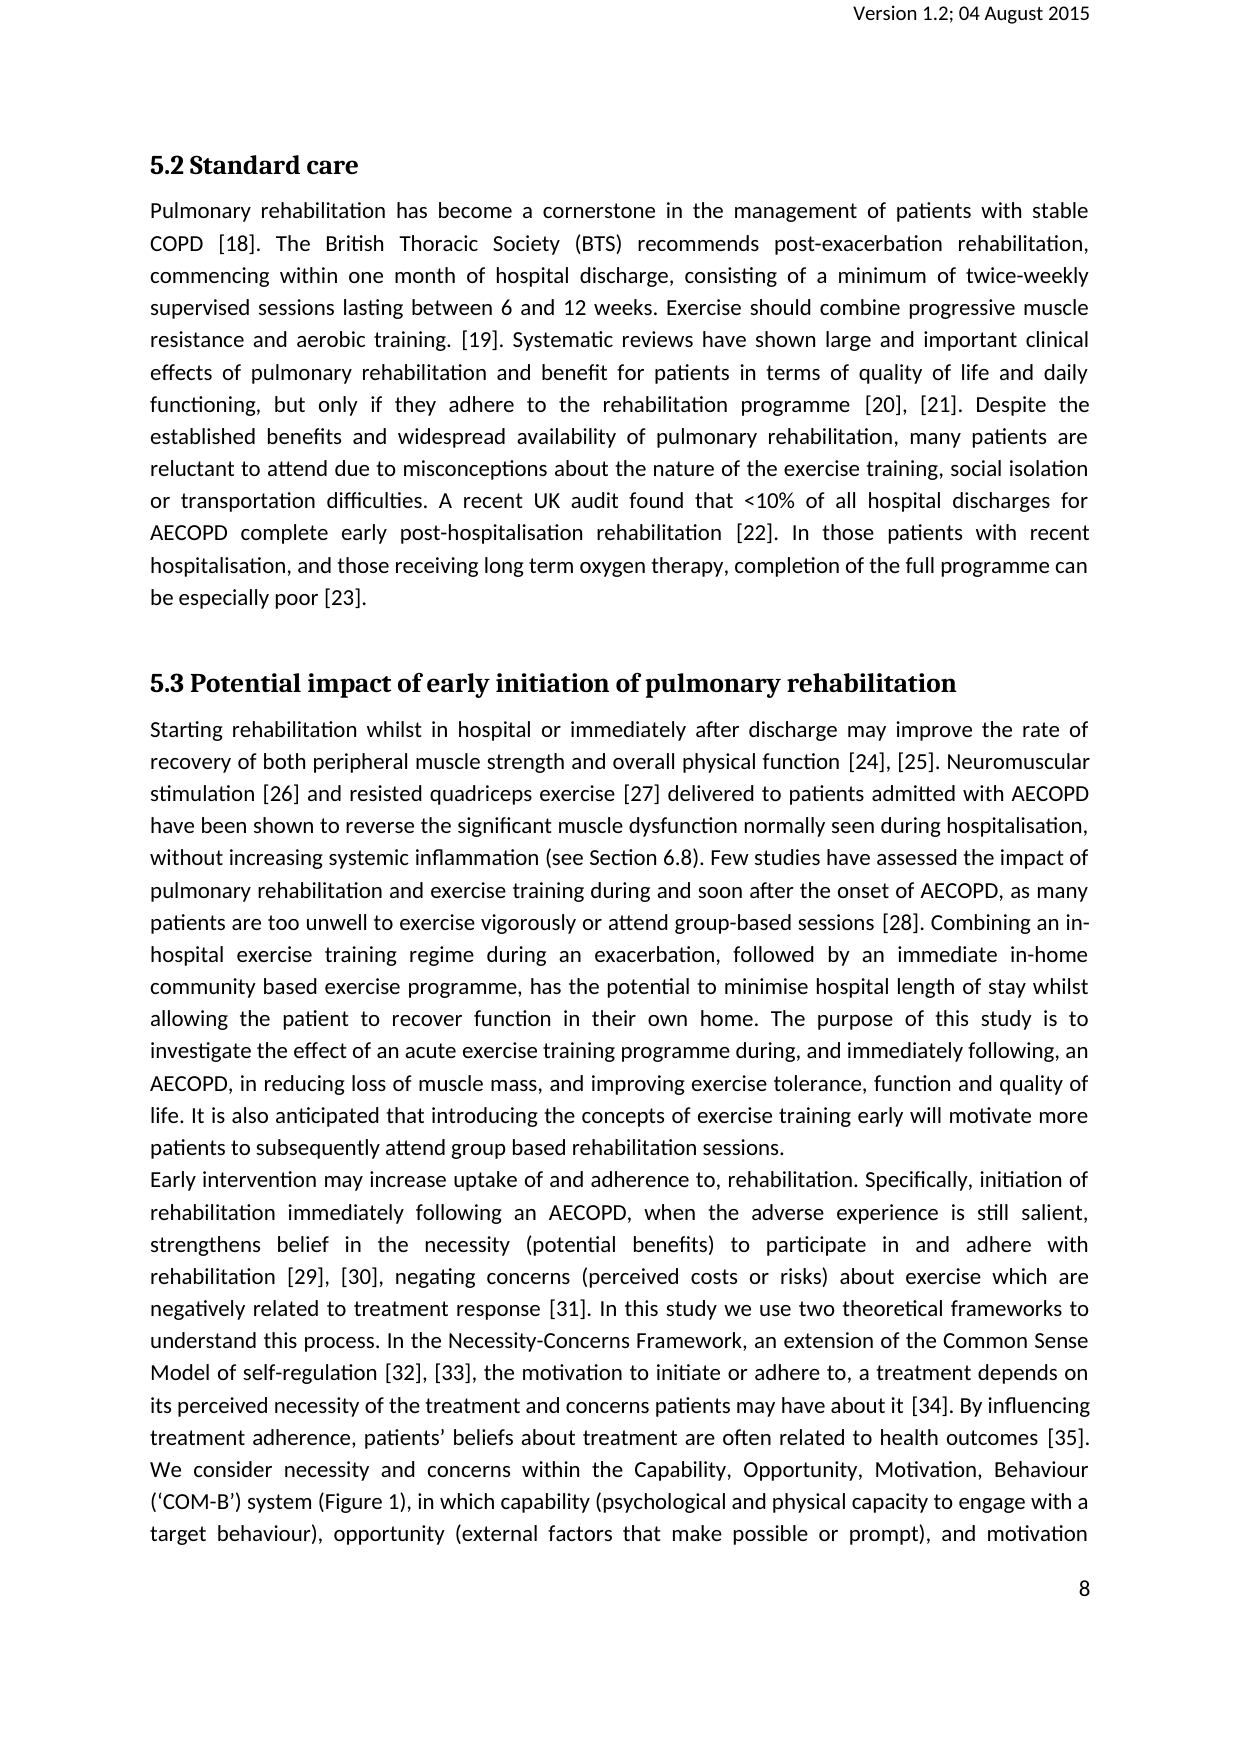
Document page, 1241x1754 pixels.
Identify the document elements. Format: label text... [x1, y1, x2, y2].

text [150, 1165, 1090, 1547]
text Starting rehabilitation whilst in hospital or immediately after discharge may improve the rate of recovery of both peripheral muscle strength and overall physical function [24], [25]. Neuromuscular stimulation [26] and resisted quadriceps exercise [27] delivered to patients admitted with AECOPD have been shown to reverse the significant muscle dysfunction normally seen during hospitalisation, without increasing systemic inflammation (see Section 6.8). Few studies have assessed the impact of pulmonary rehabilitation and exercise training during and soon after the onset of AECOPD, as many patients are too unwell to exercise vigorously or attend group-based sessions [28]. Combining an in-hospital exercise training regime during an exacerbation, followed by an immediate in-home community based exercise programme, has the potential to minimise hospital length of stay whilst allowing the patient to recover function in their own home. The purpose of this study is to investigate the effect of an acute exercise training programme during, and immediately following, an AECOPD, in reducing loss of muscle mass, and improving exercise tolerance, function and quality of life. It is also anticipated that introducing the concepts of exercise training early will motivate more patients to subsequently attend group based rehabilitation sessions. [150, 715, 1090, 1161]
text Pulmonary rehabilitation has become a cornerstone in the management of patients with stable COPD [18]. The British Thoracic Society (BTS) recommends post-exacerbation rehabilitation, commencing within one month of hospital discharge, consisting of a minimum of twice-weekly supervised sessions lasting between 6 and 12 weeks. Exercise should combine progressive muscle resistance and aerobic training. [19]. Systematic reviews have shown large and important clinical effects of pulmonary rehabilitation and benefit for patients in terms of quality of life and daily functioning, but only if they adhere to the rehabilitation programme [20], [21]. Despite the established benefits and widespread availability of pulmonary rehabilitation, many patients are reluctant to attend due to misconceptions about the nature of the exercise training, social isolation or transportation difficulties. A recent UK audit found that <10% of all hospital discharges for AECOPD complete early post-hospitalisation rehabilitation [22]. In those patients with recent hospitalisation, and those receiving long term oxygen therapy, completion of the full programme can be especially poor [23]. [150, 197, 1090, 611]
subtitle 5.2 Standard care [150, 150, 1090, 181]
subtitle 5.3 Potential impact of early initiation of pulmonary rehabilitation [150, 668, 1090, 699]
